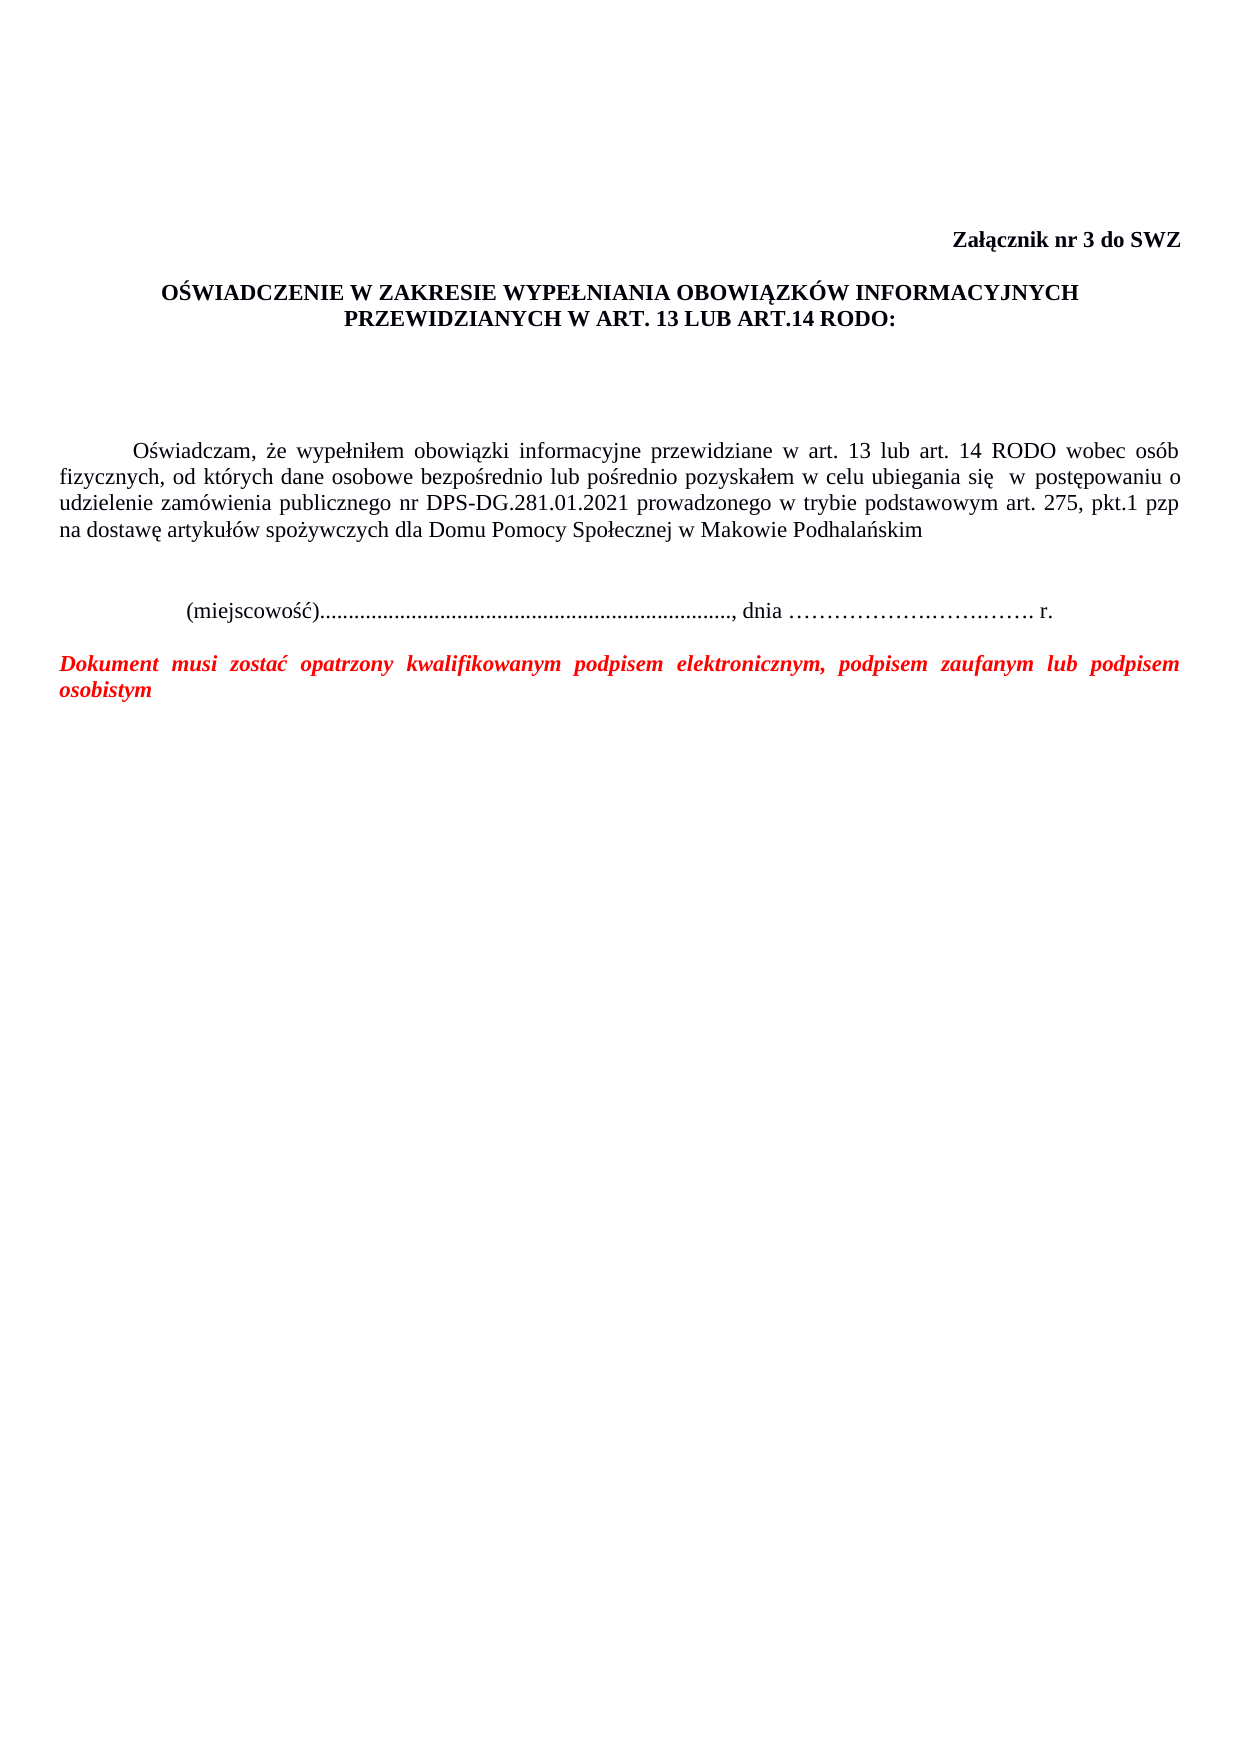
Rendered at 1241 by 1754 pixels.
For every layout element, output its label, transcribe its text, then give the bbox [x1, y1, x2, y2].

text Oświadczam, że wypełniłem obowiązki informacyjne przewidziane w art. 13 lub art. 14 RODO wobec osób fizycznych, od których dane osobowe bezpośrednio lub pośrednio pozyskałem w celu ubiegania się w postępowaniu o udzielenie zamówienia publicznego nr DPS-DG.281.01.2021 prowadzonego w trybie podstawowym art. 275, pkt.1 pzp na dostawę artykułów spożywczych dla Domu Pomocy Społecznej w Makowie Podhalańskim [59, 437, 1181, 542]
text OŚWIADCZENIE W ZAKRESIE WYPEŁNIANIA OBOWIĄZKÓW INFORMACYJNYCH PRZEWIDZIANYCH W ART. 13 LUB ART.14 RODO: [59, 279, 1181, 331]
text (miejscowość)........................................................................, dnia ……………….…….……. r. [59, 597, 1181, 624]
text Załącznik nr 3 do SWZ [59, 226, 1181, 252]
text Dokument musi zostać opatrzony kwalifikowanym podpisem elektronicznym, podpisem zaufanym lub podpisem osobistym [59, 650, 1181, 703]
